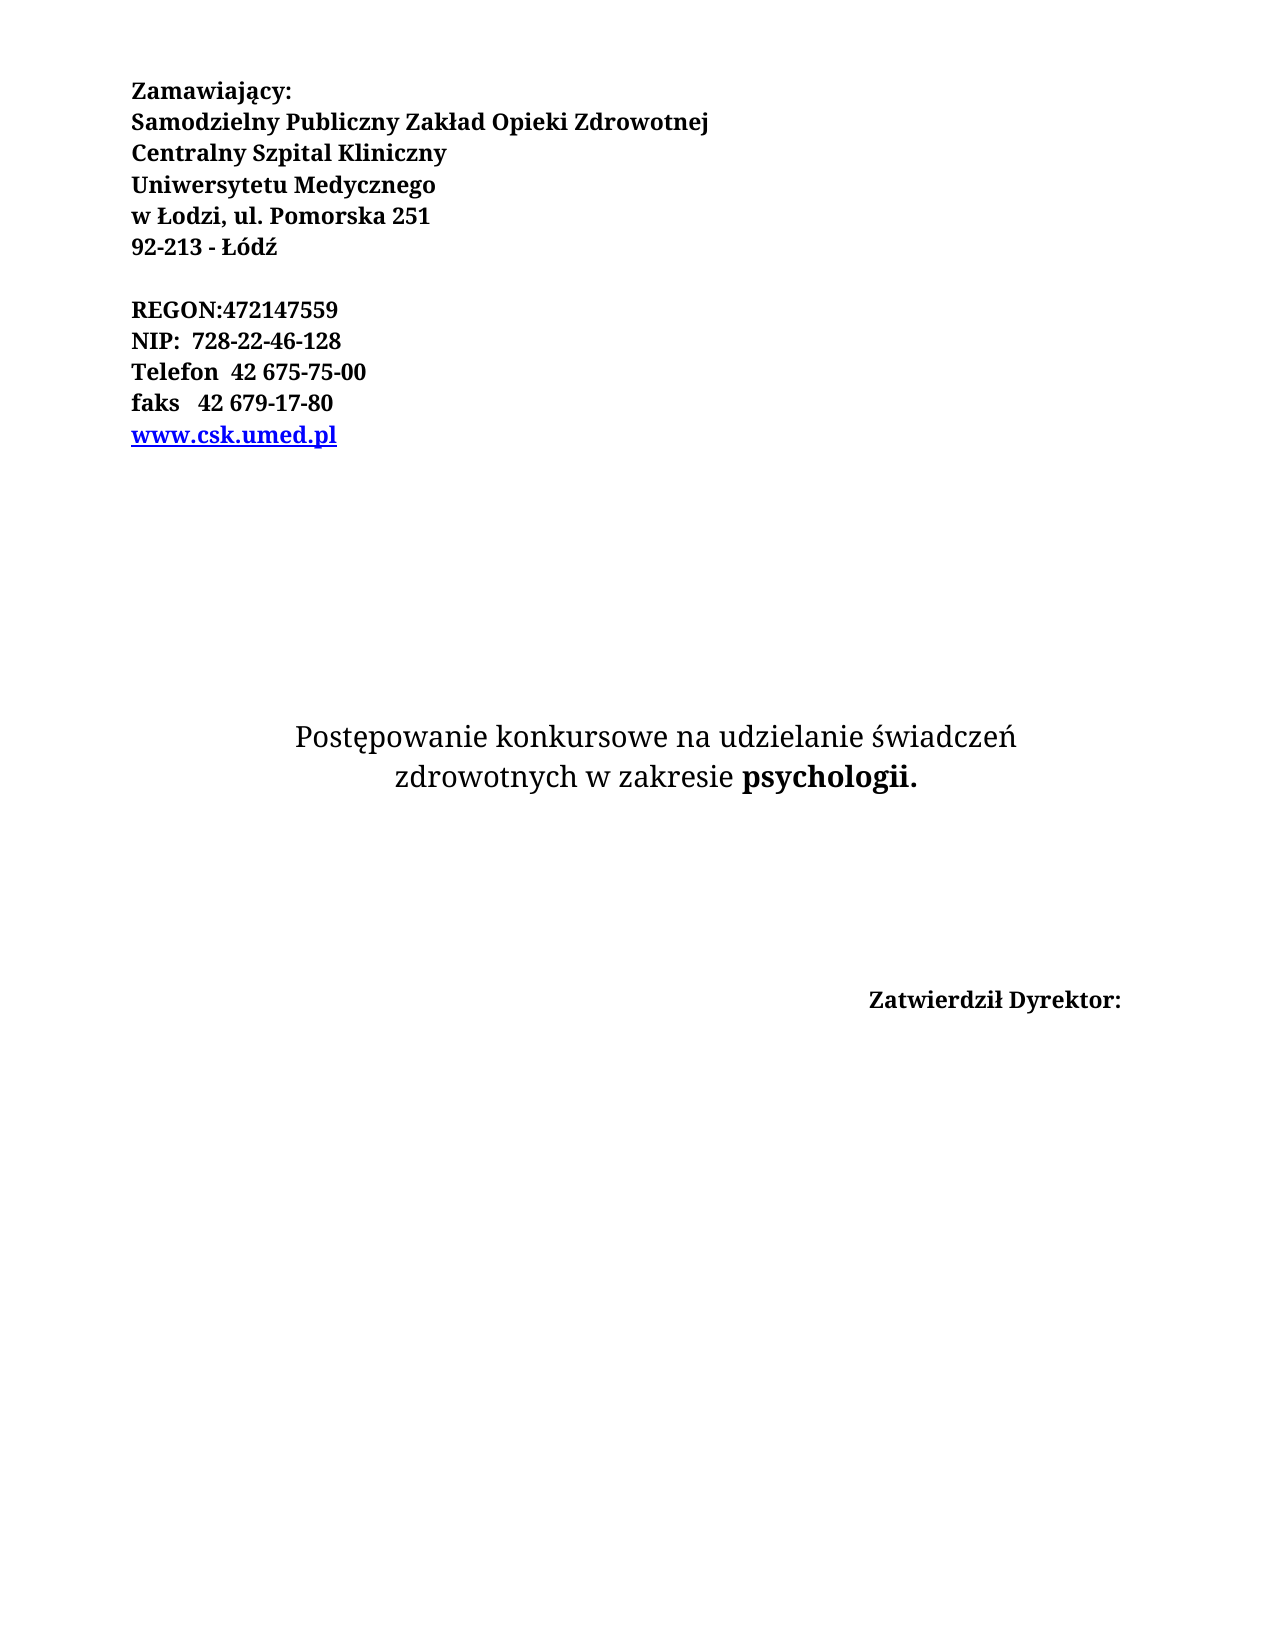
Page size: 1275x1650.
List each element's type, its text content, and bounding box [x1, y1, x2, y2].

text 92-213 - Łódź [131, 231, 856, 262]
text REGON:472147559 [131, 294, 1181, 325]
subtitle Postępowanie konkursowe na udzielanie świadczeń [131, 717, 1181, 756]
text Uniwersytetu Medycznego w Łodzi, ul. Pomorska 251 [131, 169, 856, 231]
title www.csk.umed.pl [131, 419, 1181, 450]
text Samodzielny Publiczny Zakład Opieki Zdrowotnej Centralny Szpital Kliniczny [131, 106, 856, 169]
text NIP: 728-22-46-128 [131, 325, 1181, 356]
text faks 42 679-17-80 [131, 387, 1181, 419]
text Zamawiający: [131, 75, 857, 106]
text Telefon 42 675-75-00 [131, 356, 1181, 387]
text zdrowotnych w zakresie psychologii. [131, 756, 1181, 796]
title Zatwierdził Dyrektor: [869, 984, 1181, 1015]
